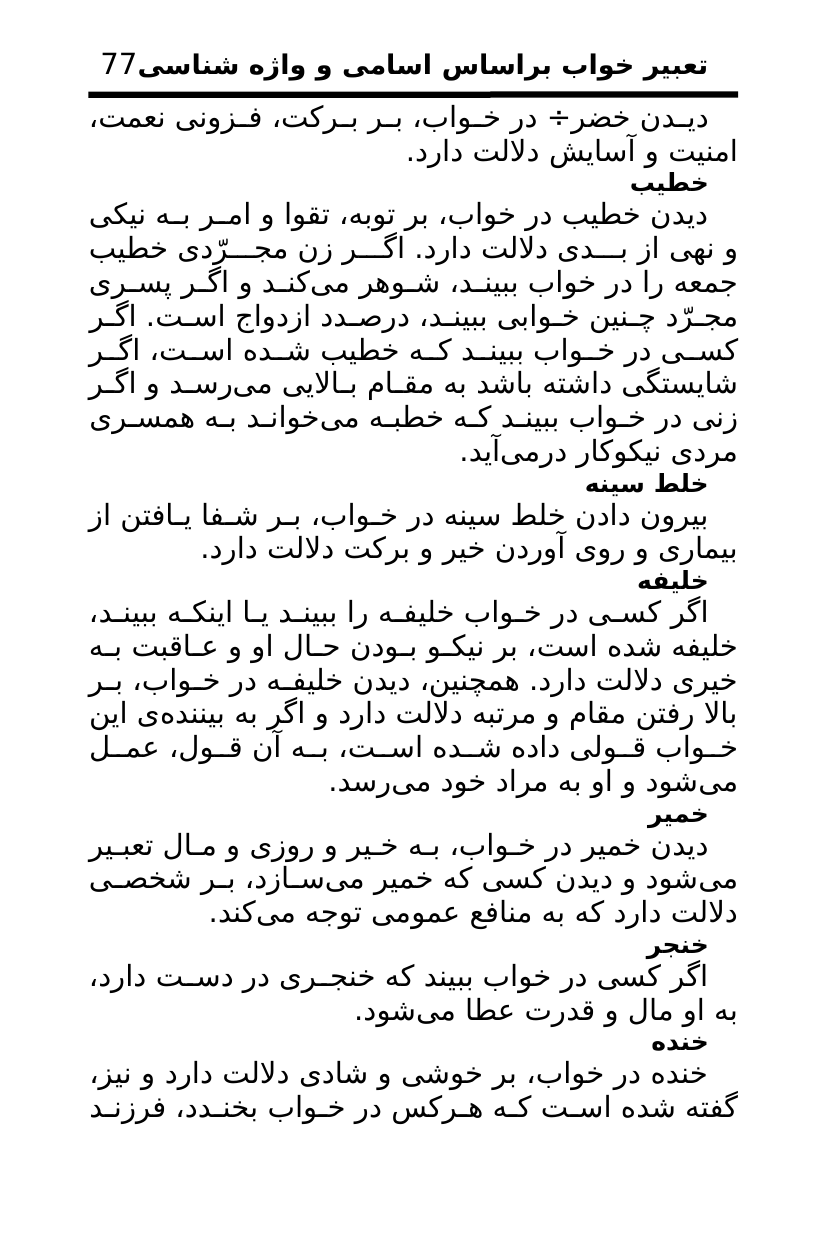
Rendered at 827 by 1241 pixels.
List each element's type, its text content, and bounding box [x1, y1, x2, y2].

text دیدن خضر÷ در خواب، بر برکت، فزونی نعمت، امنیت و آسایش دلالت دارد. [89, 100, 738, 168]
text خطیب [89, 168, 738, 197]
text خنجر [89, 930, 738, 959]
text خلط سینه [89, 469, 738, 498]
text دیدن خمیر در خواب، به خیر و روزی و مال تعبیر می‌شود و دیدن کسی که خمیر می‌سازد، بر شخصی دلالت دارد که به منافع عمومی توجه می‌کند. [89, 828, 738, 930]
text خنده [89, 1027, 738, 1056]
text بیرون دادن خلط سینه در خواب، بر شفا یافتن از بیماری و روی آوردن خیر و برکت دلالت دارد. [89, 498, 738, 566]
text اگر کسی در خواب ببیند که خنجری در دست دارد، به او مال و قدرت عطا می‌شود. [89, 959, 738, 1027]
text اگر کسی در خواب خلیفه را ببیند یا اینکه ببیند، خلیفه شده است، بر نیکو بودن حال او و عاقبت به خیری دلالت دارد. همچنین، دیدن خلیفه در خواب، بر بالا رفتن مقام و مرتبه دلالت دارد و اگر به بیننده‌ی این خواب قولی داده شده است، به آن قول، عمل می‌شود و او به مراد خود می‌رسد. [89, 595, 738, 799]
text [89, 1056, 738, 1124]
text دیدن خطیب در خواب، بر توبه، تقوا و امر به نیکی و نهی از بدی دلالت دارد. اگر زن مجرّدی خطیب جمعه را در خواب ببیند، شوهر می‌کند و اگر پسری مجرّد چنین خوابی ببیند، درصدد ازدواج است. اگر کسی در خواب ببیند که خطیب شده است، اگر شایستگی داشته باشد به مقام بالایی می‌رسد و اگر زنی در خواب ببیند که خطبه می‌خواند به همسری مردی نیکوکار درمی‌آید. [89, 197, 738, 469]
text خمیر [89, 799, 738, 828]
text خلیفه [89, 566, 738, 595]
